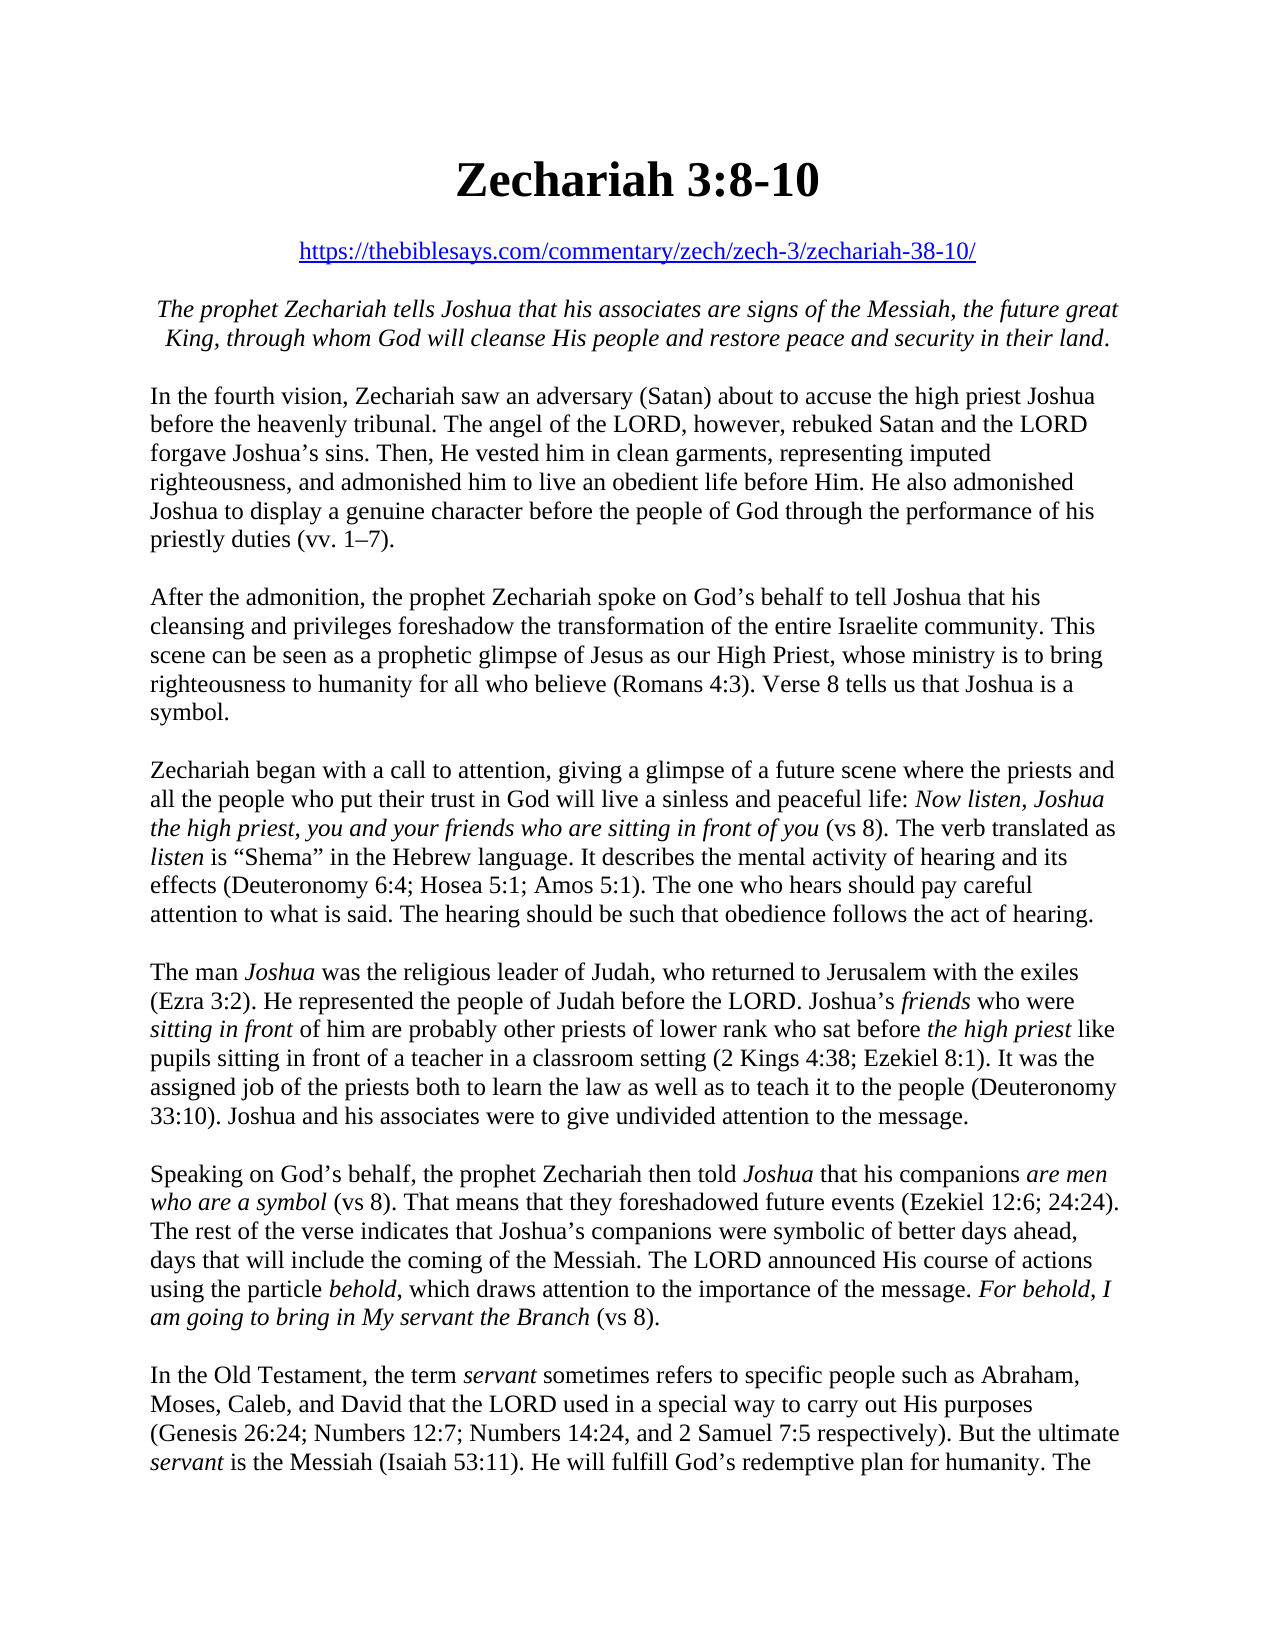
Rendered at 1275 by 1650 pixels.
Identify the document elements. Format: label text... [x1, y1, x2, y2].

text In the fourth vision, Zechariah saw an adversary (Satan) about to accuse the high priest Joshua before the heavenly tribunal. The angel of the LORD, however, rebuked Satan and the LORD forgave Joshua’s sins. Then, He vested him in clean garments, representing imputed righteousness, and admonished him to live an obedient life before Him. He also admonished Joshua to display a genuine character before the people of God through the performance of his priestly duties (vv. 1–7). [150, 381, 1125, 553]
text The man Joshua was the religious leader of Judah, who returned to Jerusalem with the exiles (Ezra 3:2). He represented the people of Judah before the LORD. Joshua’s friends who were sitting in front of him are probably other priests of lower rank who sat before the high priest like pupils sitting in front of a teacher in a classroom setting (2 Kings 4:38; Ezekiel 8:1). It was the assigned job of the priests both to learn the law as well as to teach it to the people (Deuteronomy 33:10). Joshua and his associates were to give undivided attention to the message. [150, 957, 1125, 1129]
text Zechariah began with a call to attention, giving a glimpse of a future scene where the priests and all the people who put their trust in God will live a sinless and peaceful life: Now listen, Joshua the high priest, you and your friends who are sitting in front of you (vs 8). The verb translated as listen is “Shema” in the Hebrew language. It describes the mental activity of hearing and its effects (Deuteronomy 6:4; Hosea 5:1; Amos 5:1). The one who hears should pay careful attention to what is said. The hearing should be such that obedience follows the act of hearing. [150, 755, 1125, 928]
text Speaking on God’s behalf, the prophet Zechariah then told Joshua that his companions are men who are a symbol (vs 8). That means that they foreshadowed future events (Ezekiel 12:6; 24:24). The rest of the verse indicates that Joshua’s companions were symbolic of better days ahead, days that will include the coming of the Messiah. The LORD announced His course of actions using the particle behold, which draws attention to the importance of the message. For behold, I am going to bring in My servant the Branch (vs 8). [150, 1159, 1125, 1331]
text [150, 1360, 1125, 1475]
text The prophet Zechariah tells Joshua that his associates are signs of the Messiah, the future great King, through whom God will cleanse His people and restore peace and security in their land. [150, 294, 1125, 352]
text After the admonition, the prophet Zechariah spoke on God’s behalf to tell Joshua that his cleansing and privileges foreshadow the transformation of the entire Israelite community. This scene can be seen as a prophetic glimpse of Jesus as our High Priest, whose ministry is to bring righteousness to humanity for all who believe (Romans 4:3). Verse 8 tells us that Joshua is a symbol. [150, 582, 1125, 726]
text https://thebiblesays.com/commentary/zech/zech-3/zechariah-38-10/ [150, 236, 1125, 265]
text Zechariah 3:8-10 [150, 150, 1125, 207]
